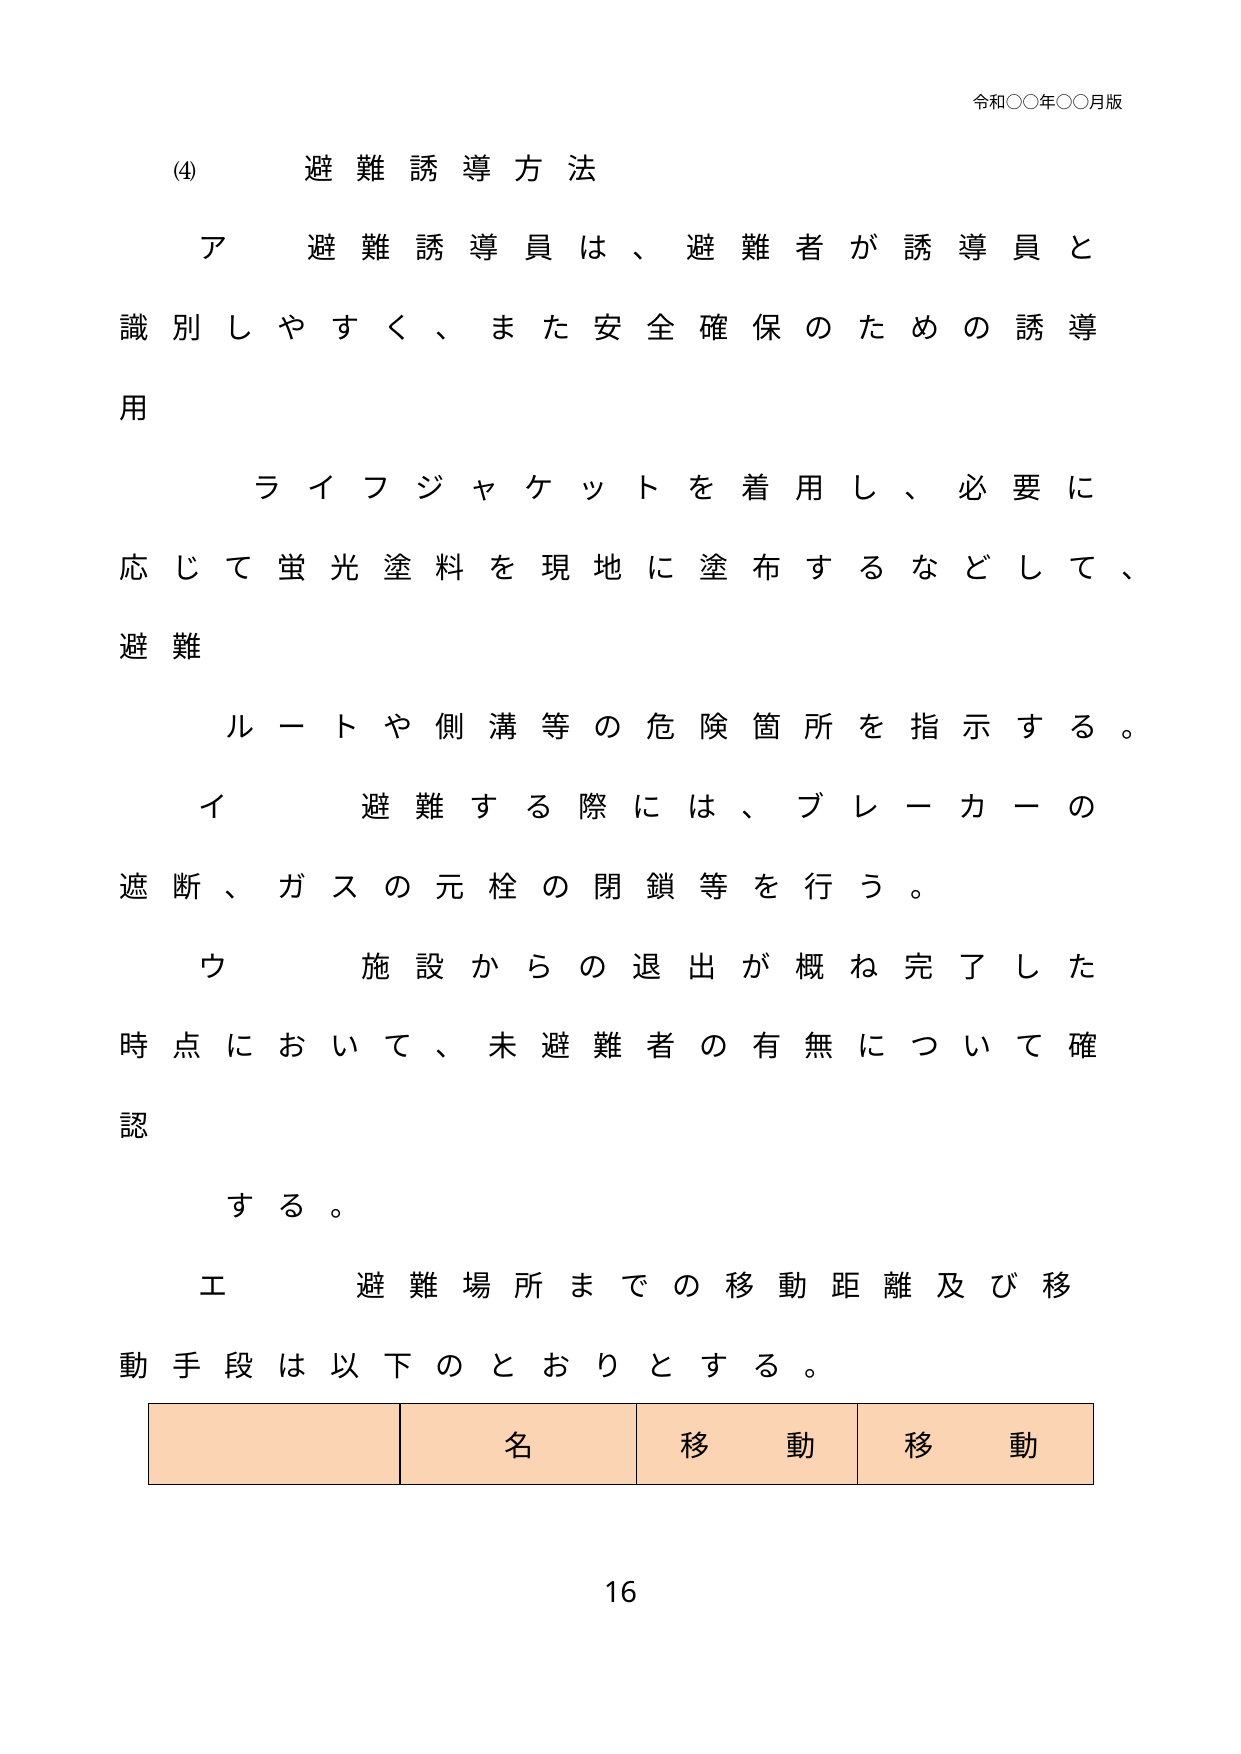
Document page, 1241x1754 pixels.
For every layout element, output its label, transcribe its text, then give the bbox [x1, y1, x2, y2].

text する。 [119, 1164, 1121, 1244]
text ウ 施設からの退出が概ね完了した時点において、未避難者の有無について確認 [119, 924, 1121, 1164]
table_header 移 動 手 段 [858, 1404, 1093, 1484]
table_header 名 称 [401, 1404, 636, 1484]
text ライフジャケットを着用し、必要に応じて蛍光塗料を現地に塗布するなどして、避難 [119, 446, 1121, 685]
text エ 避難場所までの移動距離及び移動手段は以下のとおりとする。 [119, 1244, 1121, 1403]
text ルートや側溝等の危険箇所を指示する。 [119, 685, 1121, 765]
table_header [149, 1404, 399, 1484]
text イ 避難する際には、ブレーカーの遮断、ガスの元栓の閉鎖等を行う。 [119, 765, 1121, 924]
table_header 移 動 距 離 [637, 1404, 857, 1484]
text ⑷ 避難誘導方法 [119, 127, 1121, 206]
text ア 避難誘導員は、避難者が誘導員と識別しやすく、また安全確保のための誘導用 [119, 206, 1121, 446]
